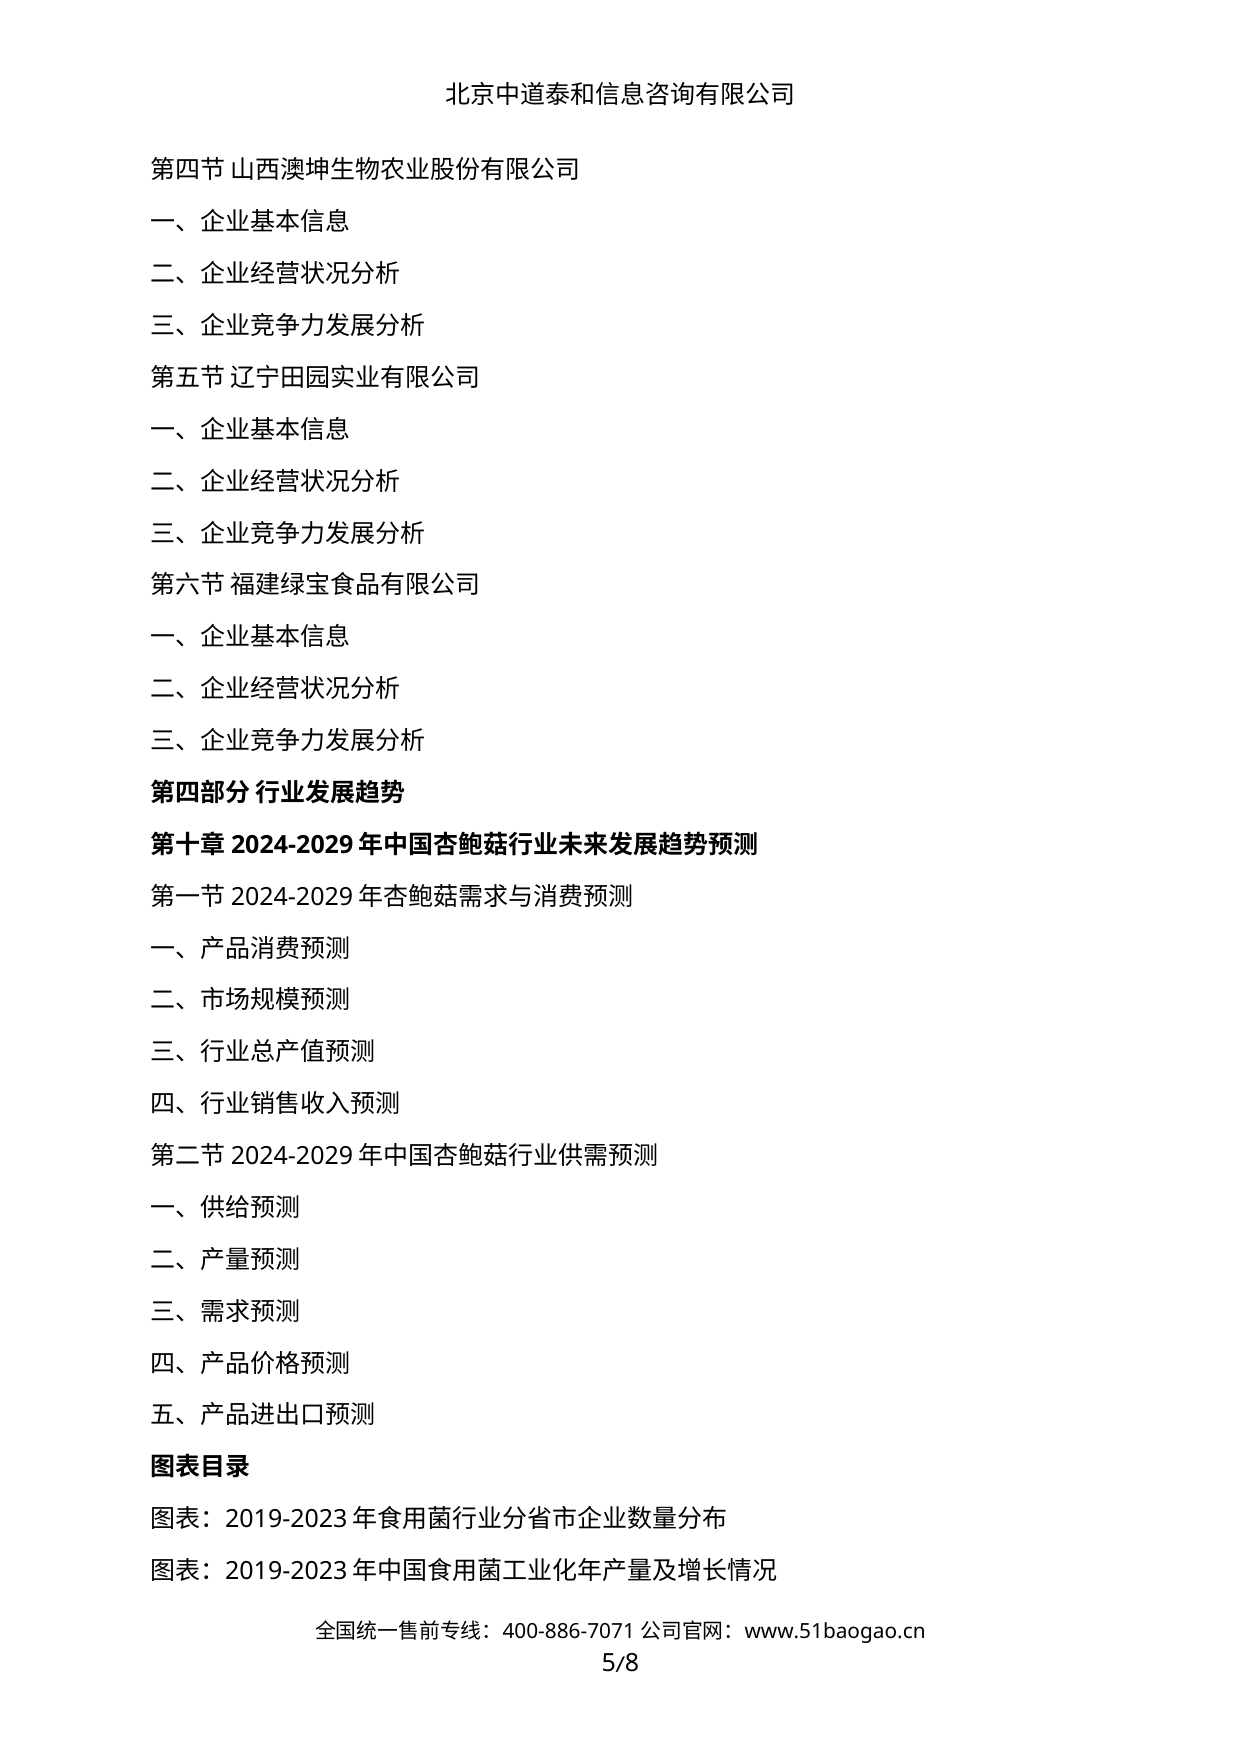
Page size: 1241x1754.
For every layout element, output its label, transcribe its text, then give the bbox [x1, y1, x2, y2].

text 二、产量预测 [150, 1239, 1090, 1276]
text 一、企业基本信息 [150, 202, 1090, 238]
text 二、企业经营状况分析 [150, 461, 1090, 497]
text 三、企业竞争力发展分析 [150, 513, 1090, 549]
text 四、行业销售收入预测 [150, 1084, 1090, 1120]
text 第五节 辽宁田园实业有限公司 [150, 357, 1090, 394]
text 二、企业经营状况分析 [150, 669, 1090, 705]
text 三、需求预测 [150, 1291, 1090, 1327]
text 一、产品消费预测 [150, 928, 1090, 964]
text 一、企业基本信息 [150, 409, 1090, 446]
text 图表目录 [150, 1447, 1090, 1483]
text 第六节 福建绿宝食品有限公司 [150, 565, 1090, 601]
text 第四节 山西澳坤生物农业股份有限公司 [150, 150, 1090, 186]
text 一、企业基本信息 [150, 617, 1090, 653]
text 五、产品进出口预测 [150, 1395, 1090, 1431]
text 三、企业竞争力发展分析 [150, 721, 1090, 757]
text 第一节 2024-2029年杏鲍菇需求与消费预测 [150, 876, 1090, 912]
text 二、企业经营状况分析 [150, 254, 1090, 290]
text 第四部分 行业发展趋势 [150, 772, 1090, 809]
text 二、市场规模预测 [150, 980, 1090, 1016]
text 图表：2019-2023年食用菌行业分省市企业数量分布 [150, 1499, 1090, 1535]
text 第二节 2024-2029年中国杏鲍菇行业供需预测 [150, 1136, 1090, 1172]
text 四、产品价格预测 [150, 1343, 1090, 1379]
text 三、行业总产值预测 [150, 1032, 1090, 1068]
text 第十章 2024-2029年中国杏鲍菇行业未来发展趋势预测 [150, 824, 1090, 861]
text 一、供给预测 [150, 1187, 1090, 1224]
text 三、企业竞争力发展分析 [150, 306, 1090, 342]
text 图表：2019-2023年中国食用菌工业化年产量及增长情况 [150, 1551, 1090, 1587]
